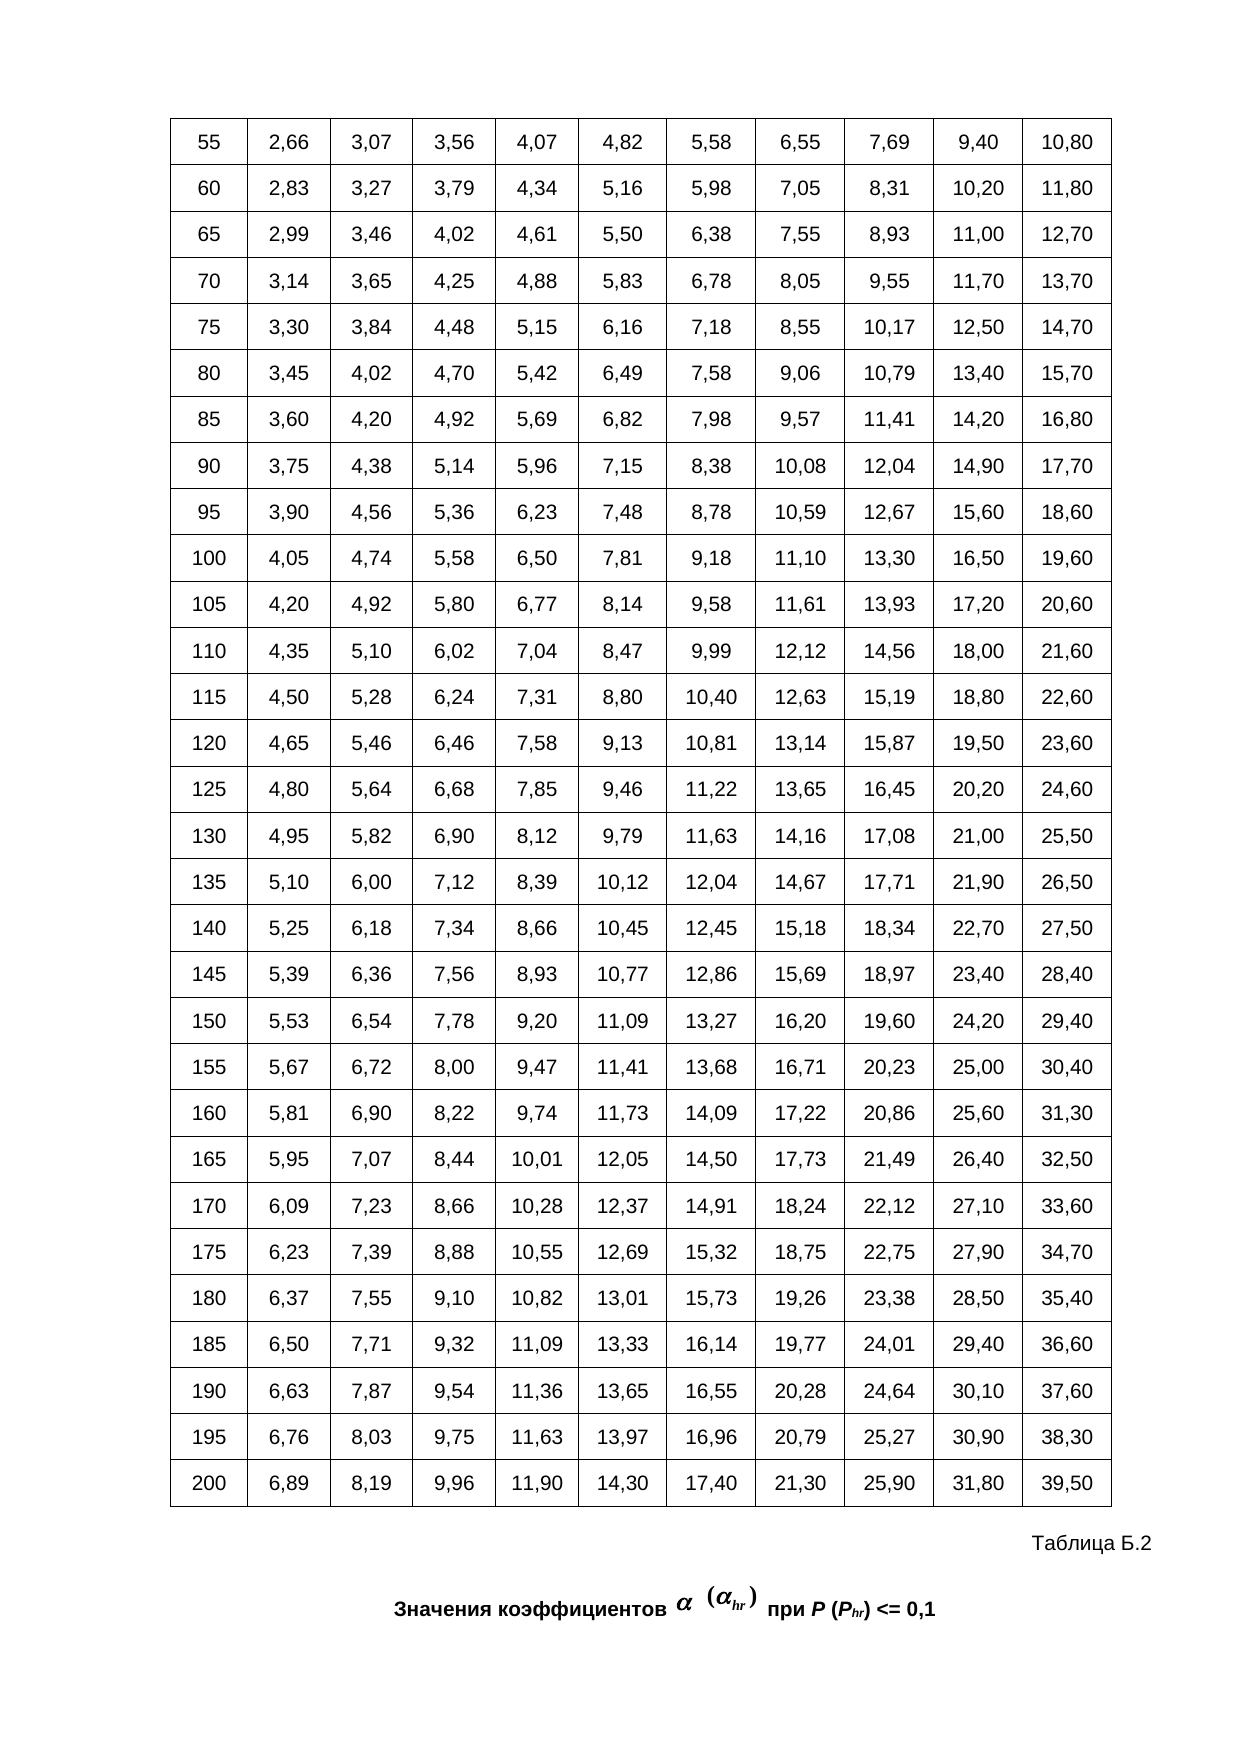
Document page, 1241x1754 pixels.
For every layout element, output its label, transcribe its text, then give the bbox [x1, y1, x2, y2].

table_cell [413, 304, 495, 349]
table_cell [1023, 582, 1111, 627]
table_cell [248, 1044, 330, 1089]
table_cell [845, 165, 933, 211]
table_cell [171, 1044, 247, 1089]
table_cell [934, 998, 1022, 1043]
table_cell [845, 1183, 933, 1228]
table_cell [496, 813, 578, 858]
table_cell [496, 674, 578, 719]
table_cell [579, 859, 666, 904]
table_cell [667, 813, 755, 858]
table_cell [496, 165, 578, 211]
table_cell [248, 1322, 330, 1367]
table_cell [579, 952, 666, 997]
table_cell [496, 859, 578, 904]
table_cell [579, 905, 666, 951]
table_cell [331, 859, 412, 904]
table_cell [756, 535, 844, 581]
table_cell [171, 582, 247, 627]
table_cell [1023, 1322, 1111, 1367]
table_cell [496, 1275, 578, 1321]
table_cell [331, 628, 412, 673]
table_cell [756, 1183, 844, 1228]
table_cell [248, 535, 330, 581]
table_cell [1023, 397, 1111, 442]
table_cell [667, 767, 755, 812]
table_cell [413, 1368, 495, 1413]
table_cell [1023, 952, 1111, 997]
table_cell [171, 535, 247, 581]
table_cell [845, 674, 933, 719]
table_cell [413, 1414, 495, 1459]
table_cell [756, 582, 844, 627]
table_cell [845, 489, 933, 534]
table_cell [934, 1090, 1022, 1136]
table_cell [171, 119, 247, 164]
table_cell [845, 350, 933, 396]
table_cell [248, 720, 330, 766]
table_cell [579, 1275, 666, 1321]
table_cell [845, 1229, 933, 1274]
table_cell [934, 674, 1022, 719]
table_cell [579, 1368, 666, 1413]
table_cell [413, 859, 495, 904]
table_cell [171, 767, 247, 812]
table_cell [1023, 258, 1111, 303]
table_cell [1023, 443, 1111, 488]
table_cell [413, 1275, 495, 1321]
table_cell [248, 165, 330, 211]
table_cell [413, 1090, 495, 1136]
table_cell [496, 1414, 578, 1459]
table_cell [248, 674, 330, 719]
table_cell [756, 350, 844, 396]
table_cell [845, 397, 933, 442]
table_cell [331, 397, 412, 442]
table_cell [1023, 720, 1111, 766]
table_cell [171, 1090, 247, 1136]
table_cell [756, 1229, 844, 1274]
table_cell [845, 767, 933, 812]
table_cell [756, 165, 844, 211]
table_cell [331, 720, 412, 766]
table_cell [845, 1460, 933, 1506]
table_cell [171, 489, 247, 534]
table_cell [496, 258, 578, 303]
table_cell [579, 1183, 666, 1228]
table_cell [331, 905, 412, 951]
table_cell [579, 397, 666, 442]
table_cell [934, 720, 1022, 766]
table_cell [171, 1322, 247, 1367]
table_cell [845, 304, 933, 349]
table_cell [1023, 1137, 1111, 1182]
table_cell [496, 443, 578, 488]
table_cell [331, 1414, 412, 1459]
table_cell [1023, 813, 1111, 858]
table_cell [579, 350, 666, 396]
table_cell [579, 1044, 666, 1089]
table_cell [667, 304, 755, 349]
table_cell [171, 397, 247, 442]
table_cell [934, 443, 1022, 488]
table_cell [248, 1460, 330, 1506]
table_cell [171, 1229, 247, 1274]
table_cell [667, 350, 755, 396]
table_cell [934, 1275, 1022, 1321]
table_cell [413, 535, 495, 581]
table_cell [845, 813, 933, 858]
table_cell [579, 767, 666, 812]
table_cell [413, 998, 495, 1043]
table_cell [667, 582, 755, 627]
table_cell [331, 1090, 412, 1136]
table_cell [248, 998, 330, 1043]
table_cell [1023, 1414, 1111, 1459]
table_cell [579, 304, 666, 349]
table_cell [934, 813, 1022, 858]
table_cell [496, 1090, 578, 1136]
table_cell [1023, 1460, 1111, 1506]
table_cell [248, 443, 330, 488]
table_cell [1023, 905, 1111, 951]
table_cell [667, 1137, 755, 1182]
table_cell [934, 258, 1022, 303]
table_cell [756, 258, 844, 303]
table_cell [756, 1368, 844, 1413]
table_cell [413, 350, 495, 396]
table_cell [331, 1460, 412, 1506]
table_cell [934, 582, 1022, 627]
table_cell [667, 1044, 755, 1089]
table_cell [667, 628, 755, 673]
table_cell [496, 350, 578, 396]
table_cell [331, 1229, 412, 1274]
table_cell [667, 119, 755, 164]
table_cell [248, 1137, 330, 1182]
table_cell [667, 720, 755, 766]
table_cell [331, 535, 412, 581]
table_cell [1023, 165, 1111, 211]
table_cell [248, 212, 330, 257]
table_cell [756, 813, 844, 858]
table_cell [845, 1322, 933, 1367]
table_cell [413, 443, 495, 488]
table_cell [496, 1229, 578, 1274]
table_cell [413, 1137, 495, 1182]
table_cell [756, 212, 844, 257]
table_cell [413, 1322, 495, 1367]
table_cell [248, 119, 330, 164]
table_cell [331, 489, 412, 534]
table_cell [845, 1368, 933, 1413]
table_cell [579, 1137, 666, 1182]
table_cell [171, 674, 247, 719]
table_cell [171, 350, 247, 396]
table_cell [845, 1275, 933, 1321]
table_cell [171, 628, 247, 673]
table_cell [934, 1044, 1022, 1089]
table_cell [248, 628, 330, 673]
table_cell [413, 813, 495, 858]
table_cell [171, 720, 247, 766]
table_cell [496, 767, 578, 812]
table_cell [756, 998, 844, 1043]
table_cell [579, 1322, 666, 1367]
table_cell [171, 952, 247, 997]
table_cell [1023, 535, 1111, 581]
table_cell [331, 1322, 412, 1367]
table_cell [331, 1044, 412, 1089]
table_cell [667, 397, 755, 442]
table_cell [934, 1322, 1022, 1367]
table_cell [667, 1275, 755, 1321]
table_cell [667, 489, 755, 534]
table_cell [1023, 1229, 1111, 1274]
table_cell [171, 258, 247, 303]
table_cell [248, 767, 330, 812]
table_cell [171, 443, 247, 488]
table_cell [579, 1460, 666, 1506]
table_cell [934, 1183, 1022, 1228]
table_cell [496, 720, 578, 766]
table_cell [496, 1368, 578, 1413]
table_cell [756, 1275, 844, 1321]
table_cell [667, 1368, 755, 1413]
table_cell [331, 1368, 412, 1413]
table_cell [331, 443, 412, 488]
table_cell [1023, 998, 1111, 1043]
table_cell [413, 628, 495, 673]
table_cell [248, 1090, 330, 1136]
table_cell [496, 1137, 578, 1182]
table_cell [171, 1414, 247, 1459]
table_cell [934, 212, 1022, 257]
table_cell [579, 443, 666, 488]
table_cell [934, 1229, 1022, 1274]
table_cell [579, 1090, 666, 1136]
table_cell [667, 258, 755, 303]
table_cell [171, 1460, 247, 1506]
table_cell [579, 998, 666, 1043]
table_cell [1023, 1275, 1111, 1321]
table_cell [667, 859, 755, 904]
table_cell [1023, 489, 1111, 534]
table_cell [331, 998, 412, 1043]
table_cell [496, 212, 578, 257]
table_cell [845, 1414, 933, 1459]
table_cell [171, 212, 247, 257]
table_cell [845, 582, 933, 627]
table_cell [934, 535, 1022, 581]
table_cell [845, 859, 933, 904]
text Значения коэффициентов при P (Phr) <= 0,1 [177, 1578, 1152, 1620]
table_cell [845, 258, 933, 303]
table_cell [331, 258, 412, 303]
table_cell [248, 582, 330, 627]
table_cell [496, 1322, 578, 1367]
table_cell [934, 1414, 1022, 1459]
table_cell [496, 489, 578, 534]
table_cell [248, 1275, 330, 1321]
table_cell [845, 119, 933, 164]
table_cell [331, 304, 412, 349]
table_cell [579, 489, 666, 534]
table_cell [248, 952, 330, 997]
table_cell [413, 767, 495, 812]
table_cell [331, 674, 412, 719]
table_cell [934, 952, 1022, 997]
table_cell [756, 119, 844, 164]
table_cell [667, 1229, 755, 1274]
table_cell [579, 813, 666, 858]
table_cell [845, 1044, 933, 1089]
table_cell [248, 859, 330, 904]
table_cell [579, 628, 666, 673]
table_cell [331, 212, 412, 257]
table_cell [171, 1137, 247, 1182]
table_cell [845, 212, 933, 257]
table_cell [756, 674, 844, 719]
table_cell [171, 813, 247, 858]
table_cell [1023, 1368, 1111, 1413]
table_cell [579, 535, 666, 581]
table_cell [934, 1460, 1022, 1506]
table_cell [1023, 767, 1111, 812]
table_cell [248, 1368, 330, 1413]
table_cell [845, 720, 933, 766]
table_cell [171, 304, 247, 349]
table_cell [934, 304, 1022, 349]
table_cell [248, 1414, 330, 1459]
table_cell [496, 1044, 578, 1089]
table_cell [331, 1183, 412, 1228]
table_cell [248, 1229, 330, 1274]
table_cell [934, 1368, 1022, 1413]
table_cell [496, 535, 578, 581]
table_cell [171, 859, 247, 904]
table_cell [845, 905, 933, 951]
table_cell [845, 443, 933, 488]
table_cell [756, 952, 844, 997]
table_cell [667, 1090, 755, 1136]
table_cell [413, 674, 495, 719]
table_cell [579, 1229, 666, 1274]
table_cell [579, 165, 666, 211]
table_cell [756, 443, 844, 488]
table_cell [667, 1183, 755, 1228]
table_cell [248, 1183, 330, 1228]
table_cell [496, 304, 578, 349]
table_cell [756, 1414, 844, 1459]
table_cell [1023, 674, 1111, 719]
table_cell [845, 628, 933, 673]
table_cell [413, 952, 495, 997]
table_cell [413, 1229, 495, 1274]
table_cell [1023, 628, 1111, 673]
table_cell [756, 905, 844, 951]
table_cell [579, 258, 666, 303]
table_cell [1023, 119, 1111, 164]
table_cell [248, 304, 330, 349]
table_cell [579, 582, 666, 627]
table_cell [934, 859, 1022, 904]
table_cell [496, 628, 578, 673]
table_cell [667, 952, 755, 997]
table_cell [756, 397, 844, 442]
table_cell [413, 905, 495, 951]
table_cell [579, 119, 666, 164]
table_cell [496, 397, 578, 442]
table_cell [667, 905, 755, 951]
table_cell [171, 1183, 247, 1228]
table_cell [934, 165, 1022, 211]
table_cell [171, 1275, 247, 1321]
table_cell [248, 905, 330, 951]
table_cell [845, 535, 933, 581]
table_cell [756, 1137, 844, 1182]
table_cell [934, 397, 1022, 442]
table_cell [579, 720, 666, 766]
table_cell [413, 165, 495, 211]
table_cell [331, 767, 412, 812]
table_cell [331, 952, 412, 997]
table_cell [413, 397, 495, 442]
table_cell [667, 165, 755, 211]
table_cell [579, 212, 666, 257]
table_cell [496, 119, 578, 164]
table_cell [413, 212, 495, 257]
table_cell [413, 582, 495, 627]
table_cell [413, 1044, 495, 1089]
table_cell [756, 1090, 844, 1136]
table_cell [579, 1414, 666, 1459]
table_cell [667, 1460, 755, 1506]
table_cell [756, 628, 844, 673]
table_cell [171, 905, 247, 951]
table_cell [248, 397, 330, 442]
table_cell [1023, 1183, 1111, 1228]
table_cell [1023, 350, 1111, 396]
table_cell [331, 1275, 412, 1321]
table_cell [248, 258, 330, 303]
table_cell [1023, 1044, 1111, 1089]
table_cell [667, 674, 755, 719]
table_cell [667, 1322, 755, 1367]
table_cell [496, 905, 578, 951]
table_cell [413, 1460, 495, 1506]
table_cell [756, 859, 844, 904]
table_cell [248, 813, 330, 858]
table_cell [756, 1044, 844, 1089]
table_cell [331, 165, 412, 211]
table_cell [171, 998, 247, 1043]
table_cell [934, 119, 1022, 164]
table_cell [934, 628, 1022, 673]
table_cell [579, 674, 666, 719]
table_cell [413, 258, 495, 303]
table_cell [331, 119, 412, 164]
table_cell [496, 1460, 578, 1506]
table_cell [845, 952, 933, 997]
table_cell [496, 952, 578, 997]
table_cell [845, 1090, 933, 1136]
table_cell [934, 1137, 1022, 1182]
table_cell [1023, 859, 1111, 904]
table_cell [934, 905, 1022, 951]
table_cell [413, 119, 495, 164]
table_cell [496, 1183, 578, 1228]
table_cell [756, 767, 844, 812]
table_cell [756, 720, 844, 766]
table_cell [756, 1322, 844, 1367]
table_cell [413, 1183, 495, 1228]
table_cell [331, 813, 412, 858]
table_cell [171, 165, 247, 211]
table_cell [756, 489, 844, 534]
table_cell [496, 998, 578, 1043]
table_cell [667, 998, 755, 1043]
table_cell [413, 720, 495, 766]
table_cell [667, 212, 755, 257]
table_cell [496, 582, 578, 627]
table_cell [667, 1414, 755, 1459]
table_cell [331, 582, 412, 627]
text Таблица Б.2 [177, 1531, 1152, 1554]
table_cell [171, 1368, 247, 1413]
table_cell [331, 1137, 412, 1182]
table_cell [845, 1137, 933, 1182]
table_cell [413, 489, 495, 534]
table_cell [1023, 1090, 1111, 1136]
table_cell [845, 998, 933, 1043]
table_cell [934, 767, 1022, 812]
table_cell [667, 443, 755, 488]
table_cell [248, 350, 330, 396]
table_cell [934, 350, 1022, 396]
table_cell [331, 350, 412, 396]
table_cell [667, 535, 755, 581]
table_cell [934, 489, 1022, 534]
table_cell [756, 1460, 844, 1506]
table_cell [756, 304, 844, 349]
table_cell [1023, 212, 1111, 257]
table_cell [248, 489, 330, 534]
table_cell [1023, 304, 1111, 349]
